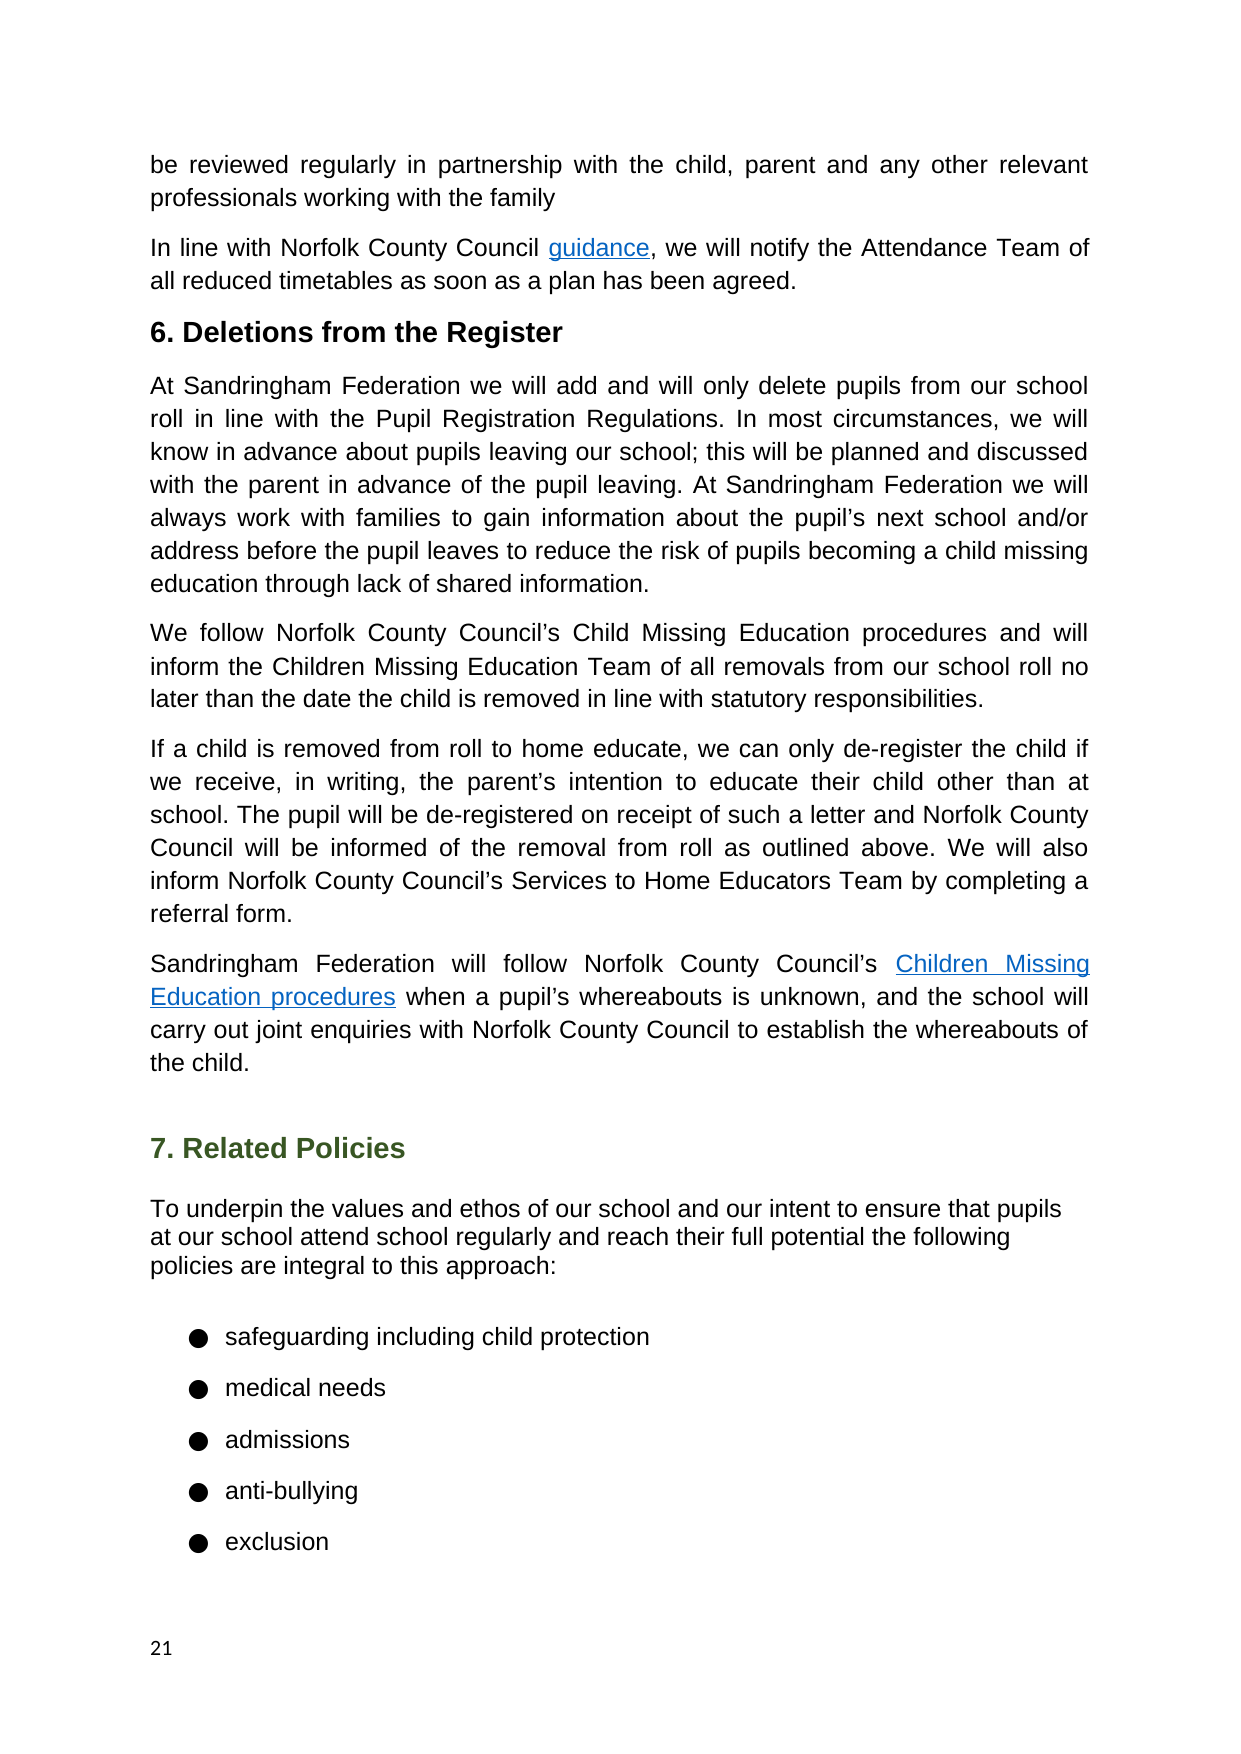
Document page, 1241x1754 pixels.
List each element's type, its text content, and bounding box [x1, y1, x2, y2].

list exclusion [187, 1513, 1090, 1565]
text If a child is removed from roll to home educate, we can only de-register the child if we receive, in writing, the parent’s intention to educate their child other than at school. The pupil will be de-registered on receipt of such a letter and Norfolk County Council will be informed of the removal from roll as outlined above. We will also inform Norfolk County Council’s Services to Home Educators Team by completing a referral form. [150, 734, 1090, 928]
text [150, 150, 1090, 212]
text We follow Norfolk County Council’s Child Missing Education procedures and will inform the Children Missing Education Team of all removals from our school roll no later than the date the child is removed in line with statutory responsibilities. [150, 618, 1090, 713]
text In line with Norfolk County Council guidance, we will notify the Attendance Team of all reduced timetables as soon as a plan has been agreed. [150, 233, 1090, 294]
list admissions [187, 1411, 1090, 1462]
text Sandringham Federation will follow Norfolk County Council’s Children Missing Education procedures when a pupil’s whereabouts is unknown, and the school will carry out joint enquiries with Norfolk County Council to establish the whereabouts of the child. [150, 949, 1090, 1077]
text At Sandringham Federation we will add and will only delete pupils from our school roll in line with the Pupil Registration Regulations. In most circumstances, we will know in advance about pupils leaving our school; this will be planned and discussed with the parent in advance of the pupil leaving. At Sandringham Federation we will always work with families to gain information about the pupil’s next school and/or address before the pupil leaves to reduce the risk of pupils becoming a child missing education through lack of shared information. [150, 371, 1090, 597]
text 7. Related Policies [150, 1131, 1090, 1165]
text To underpin the values and ethos of our school and our intent to ensure that pupils at our school attend school regularly and reach their full potential the following policies are integral to this approach: [150, 1193, 1090, 1280]
text 6. Deletions from the Register [150, 315, 1090, 349]
list safeguarding including child protection [187, 1308, 1090, 1360]
list medical needs [187, 1360, 1090, 1411]
list anti-bullying [187, 1462, 1090, 1513]
